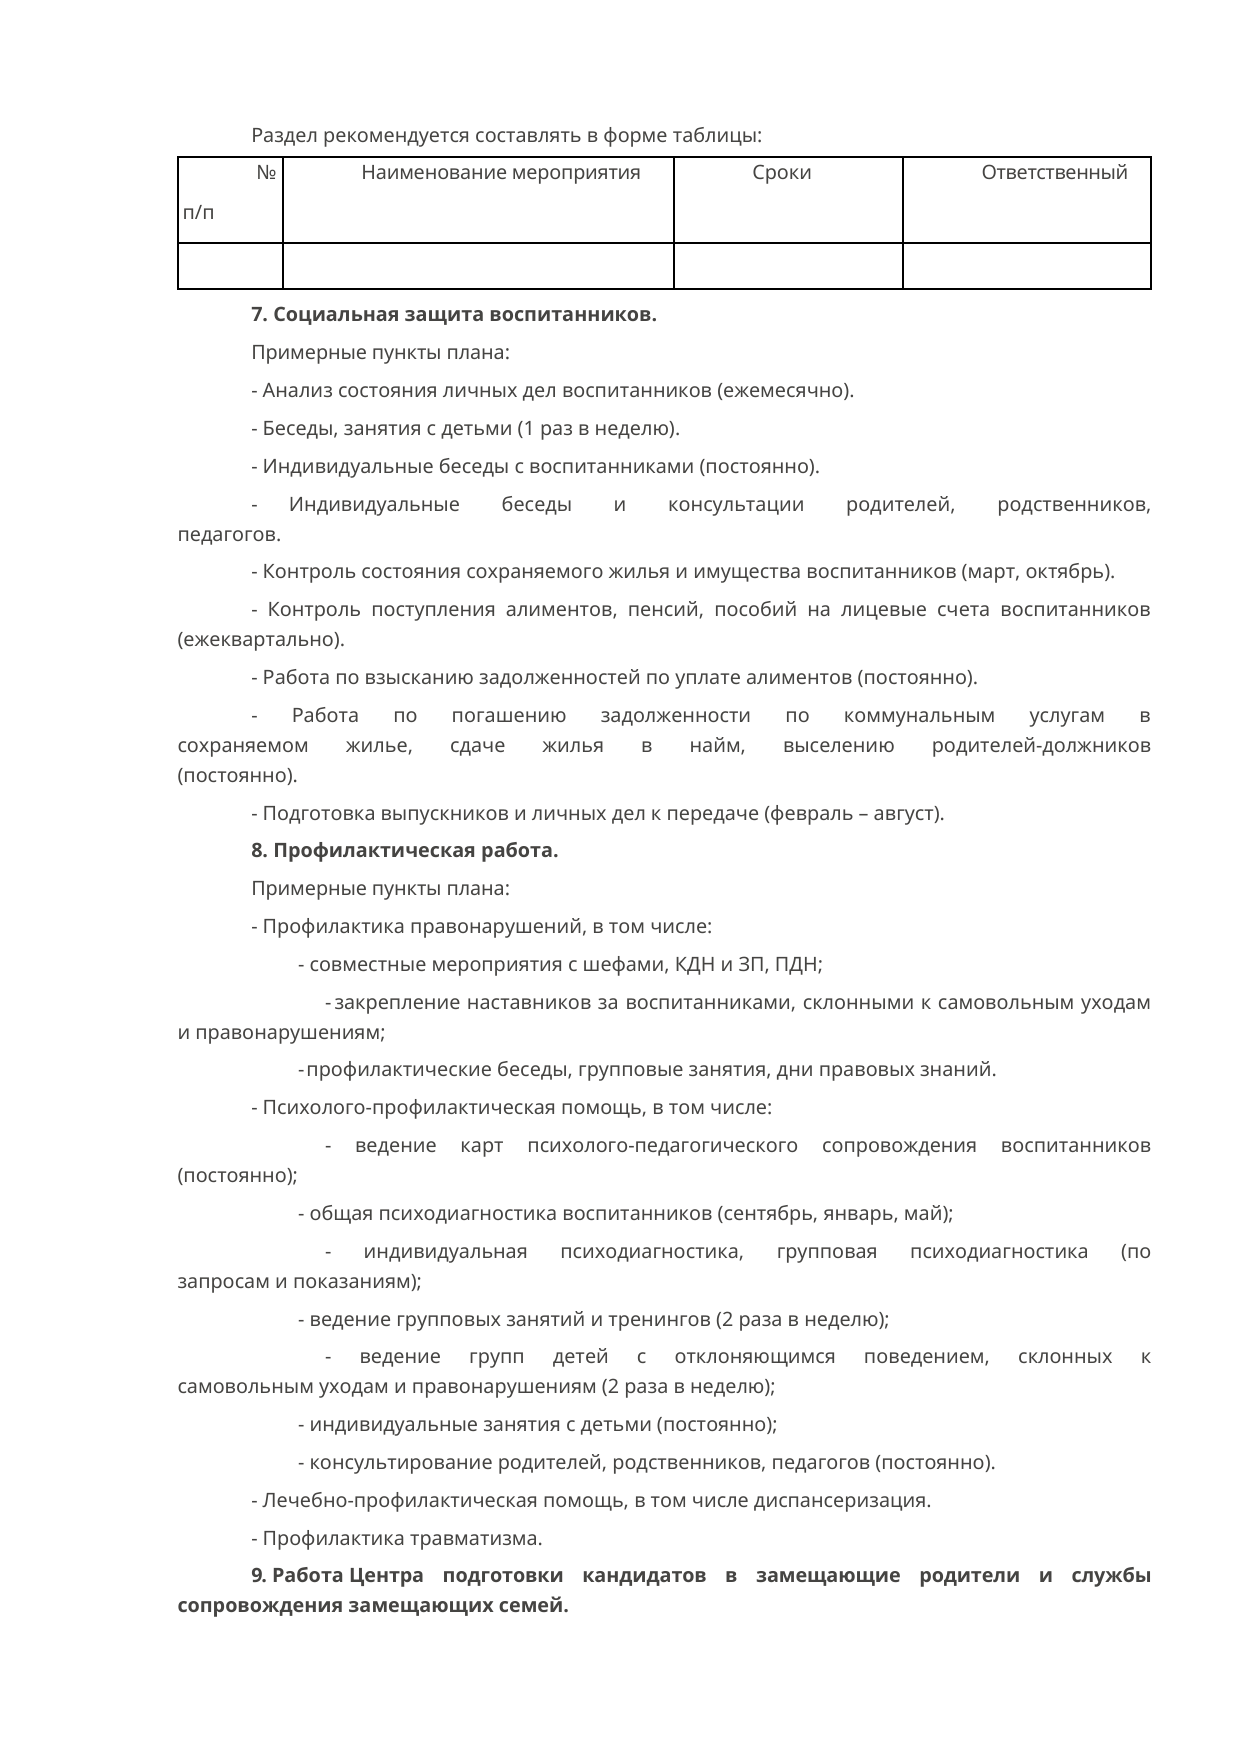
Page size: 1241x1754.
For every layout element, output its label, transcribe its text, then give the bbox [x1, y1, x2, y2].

text - Работа по взысканию задолженностей по уплате алиментов (постоянно). [177, 660, 1152, 690]
text - консультирование родителей, родственников, педагогов (постоянно). [224, 1445, 1152, 1475]
text - Контроль состояния сохраняемого жилья и имущества воспитанников (март, октябрь). [177, 554, 1152, 584]
text Раздел рекомендуется составлять в форме таблицы: [177, 118, 1152, 148]
text - Профилактика травматизма. [177, 1521, 1152, 1551]
text - Подготовка выпускников и личных дел к передаче (февраль – август). [177, 796, 1152, 826]
text - Анализ состояния личных дел воспитанников (ежемесячно). [177, 373, 1152, 403]
text - закрепление наставников за воспитанниками, склонными к самовольным уходам и правонарушениям; [177, 985, 1152, 1045]
text - ведение карт психолого-педагогического сопровождения воспитанников (постоянно); [177, 1128, 1152, 1188]
text - ведение групп детей с отклоняющимся поведением, склонных к самовольным уходам и правонарушениям (2 раза в неделю); [177, 1339, 1152, 1399]
text - Лечебно-профилактическая помощь, в том числе диспансеризация. [177, 1483, 1152, 1513]
text - Индивидуальные беседы с воспитанниками (постоянно). [177, 449, 1152, 479]
text - Беседы, занятия с детьми (1 раз в неделю). [177, 411, 1152, 441]
text - индивидуальная психодиагностика, групповая психодиагностика (по запросам и показаниям); [177, 1234, 1152, 1294]
text - совместные мероприятия с шефами, КДН и ЗП, ПДН; [224, 947, 1152, 977]
table_header Сроки [675, 158, 902, 242]
text - Психолого-профилактическая помощь, в том числе: [177, 1091, 1152, 1121]
text - Индивидуальные беседы и консультации родителей, родственников, педагогов. [177, 487, 1152, 547]
table_header № п/п [179, 158, 282, 242]
text - профилактические беседы, групповые занятия, дни правовых знаний. [224, 1053, 1152, 1083]
table_cell [904, 244, 1150, 288]
text - ведение групповых занятий и тренингов (2 раза в неделю); [224, 1302, 1152, 1332]
text - индивидуальные занятия с детьми (постоянно); [224, 1407, 1152, 1437]
text Примерные пункты плана: [177, 871, 1152, 901]
text Примерные пункты плана: [177, 336, 1152, 366]
table_cell [179, 244, 282, 288]
table_cell [284, 244, 673, 288]
table_header Ответственный [904, 158, 1150, 242]
text 8. Профилактическая работа. [177, 834, 1152, 864]
text 9. Работа Центра подготовки кандидатов в замещающие родители и службы сопровождения замещающих семей. [177, 1559, 1152, 1619]
table_header Наименование мероприятия [284, 158, 673, 242]
text - Работа по погашению задолженности по коммунальным услугам в сохраняемом жилье, сдаче жилья в найм, выселению родителей-должников (постоянно). [177, 698, 1152, 788]
text 7. Социальная защита воспитанников. [177, 298, 1152, 328]
text - общая психодиагностика воспитанников (сентябрь, январь, май); [224, 1196, 1152, 1226]
table_cell [675, 244, 902, 288]
text - Профилактика правонарушений, в том числе: [177, 909, 1152, 939]
text - Контроль поступления алиментов, пенсий, пособий на лицевые счета воспитанников (ежеквартально). [177, 592, 1152, 652]
